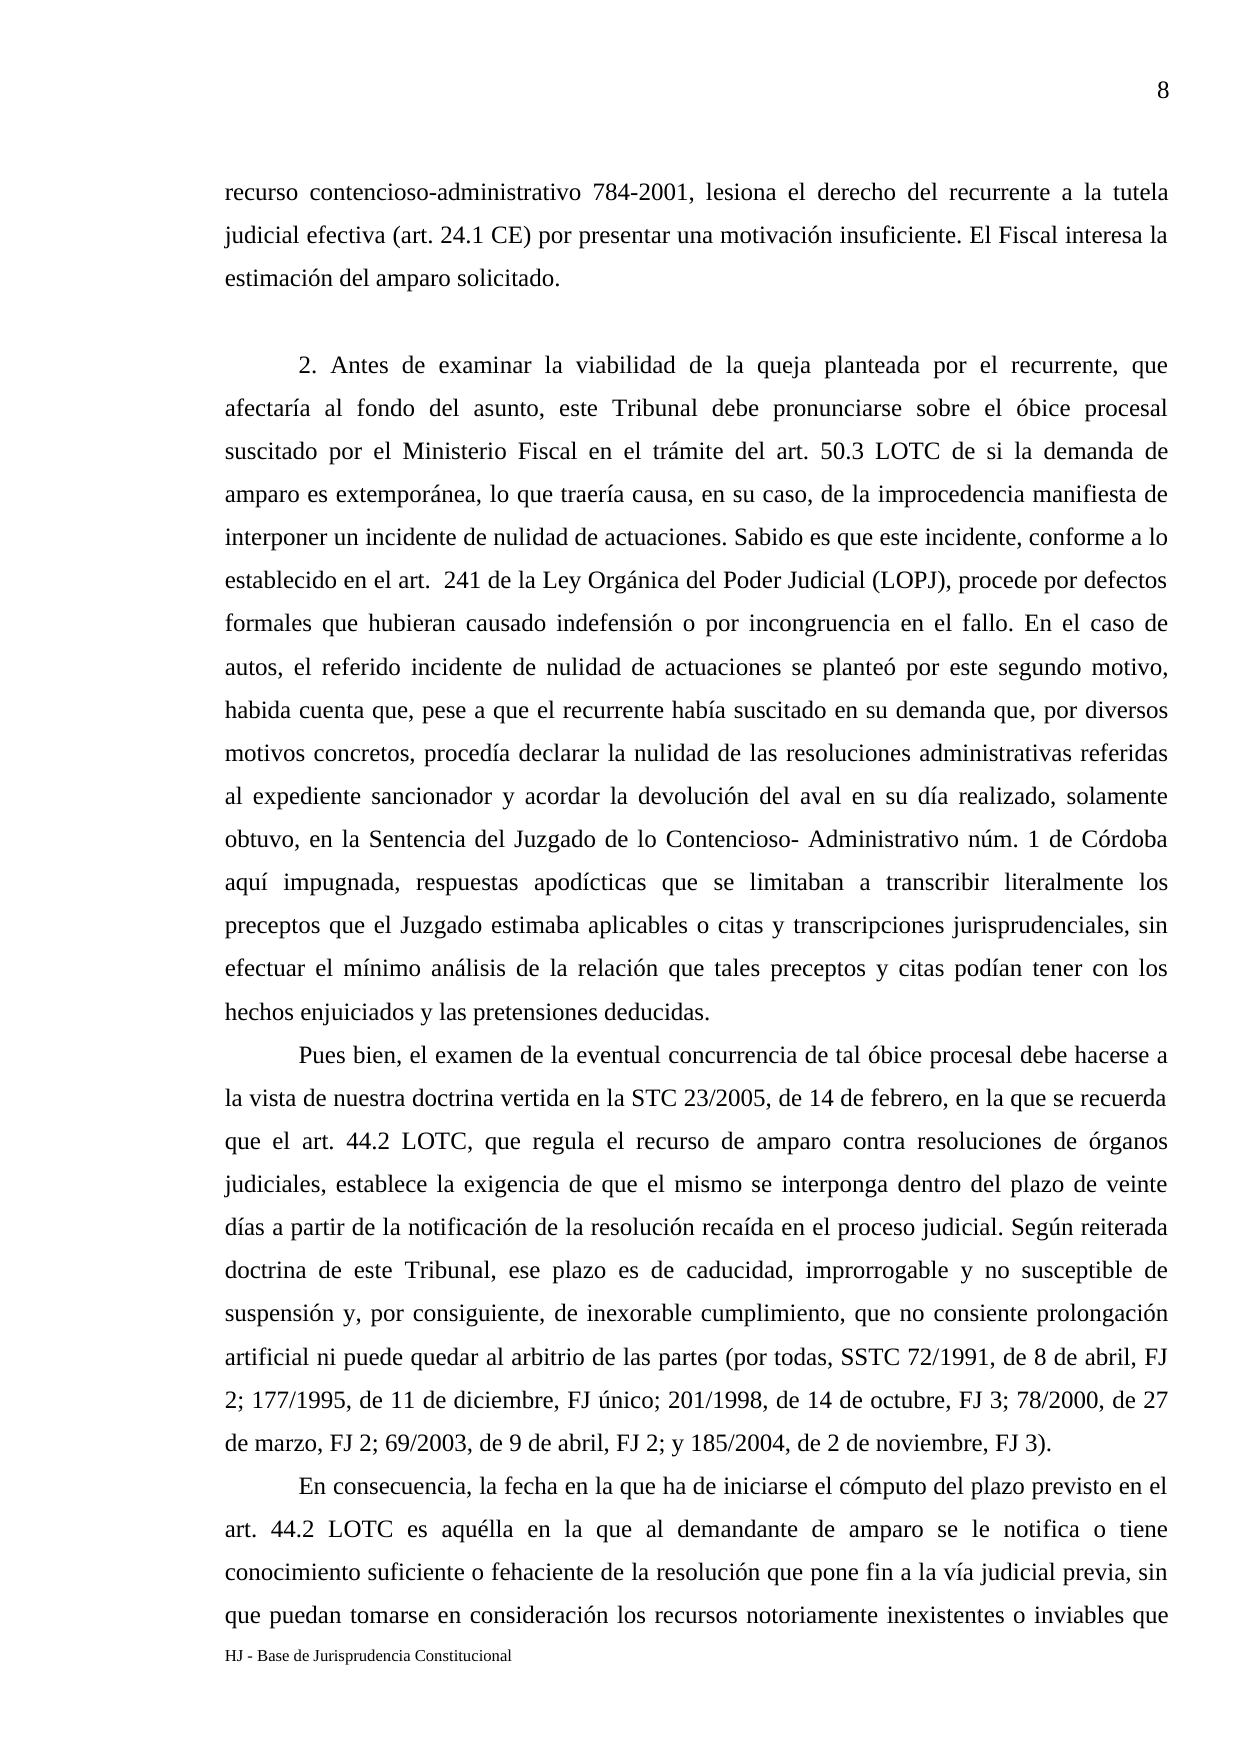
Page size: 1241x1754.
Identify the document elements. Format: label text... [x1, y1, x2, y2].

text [224, 177, 1169, 292]
text 2. Antes de examinar la viabilidad de la queja planteada por el recurrente, que afectaría al fondo del asunto, este Tribunal debe pronunciarse sobre el óbice procesal suscitado por el Ministerio Fiscal en el trámite del art. 50.3 LOTC de si la demanda de amparo es extemporánea, lo que traería causa, en su caso, de la improcedencia manifiesta de interponer un incidente de nulidad de actuaciones. Sabido es que este incidente, conforme a lo establecido en el art. 241 de la Ley Orgánica del Poder Judicial (LOPJ), procede por defectos formales que hubieran causado indefensión o por incongruencia en el fallo. En el caso de autos, el referido incidente de nulidad de actuaciones se planteó por este segundo motivo, habida cuenta que, pese a que el recurrente había suscitado en su demanda que, por diversos motivos concretos, procedía declarar la nulidad de las resoluciones administrativas referidas al expediente sancionador y acordar la devolución del aval en su día realizado, solamente obtuvo, en la Sentencia del Juzgado de lo Contencioso- Administrativo núm. 1 de Córdoba aquí impugnada, respuestas apodícticas que se limitaban a transcribir literalmente los preceptos que el Juzgado estimaba aplicables o citas y transcripciones jurisprudenciales, sin efectuar el mínimo análisis de la relación que tales preceptos y citas podían tener con los hechos enjuiciados y las pretensiones deducidas. [224, 350, 1169, 1025]
text Pues bien, el examen de la eventual concurrencia de tal óbice procesal debe hacerse a la vista de nuestra doctrina vertida en la STC 23/2005, de 14 de febrero, en la que se recuerda que el art. 44.2 LOTC, que regula el recurso de amparo contra resoluciones de órganos judiciales, establece la exigencia de que el mismo se interponga dentro del plazo de veinte días a partir de la notificación de la resolución recaída en el proceso judicial. Según reiterada doctrina de este Tribunal, ese plazo es de caducidad, improrrogable y no susceptible de suspensión y, por consiguiente, de inexorable cumplimiento, que no consiente prolongación artificial ni puede quedar al arbitrio de las partes (por todas, SSTC 72/1991, de 8 de abril, FJ 2; 177/1995, de 11 de diciembre, FJ único; 201/1998, de 14 de octubre, FJ 3; 78/2000, de 27 de marzo, FJ 2; 69/2003, de 9 de abril, FJ 2; y 185/2004, de 2 de noviembre, FJ 3). [224, 1040, 1169, 1457]
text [224, 1471, 1169, 1629]
